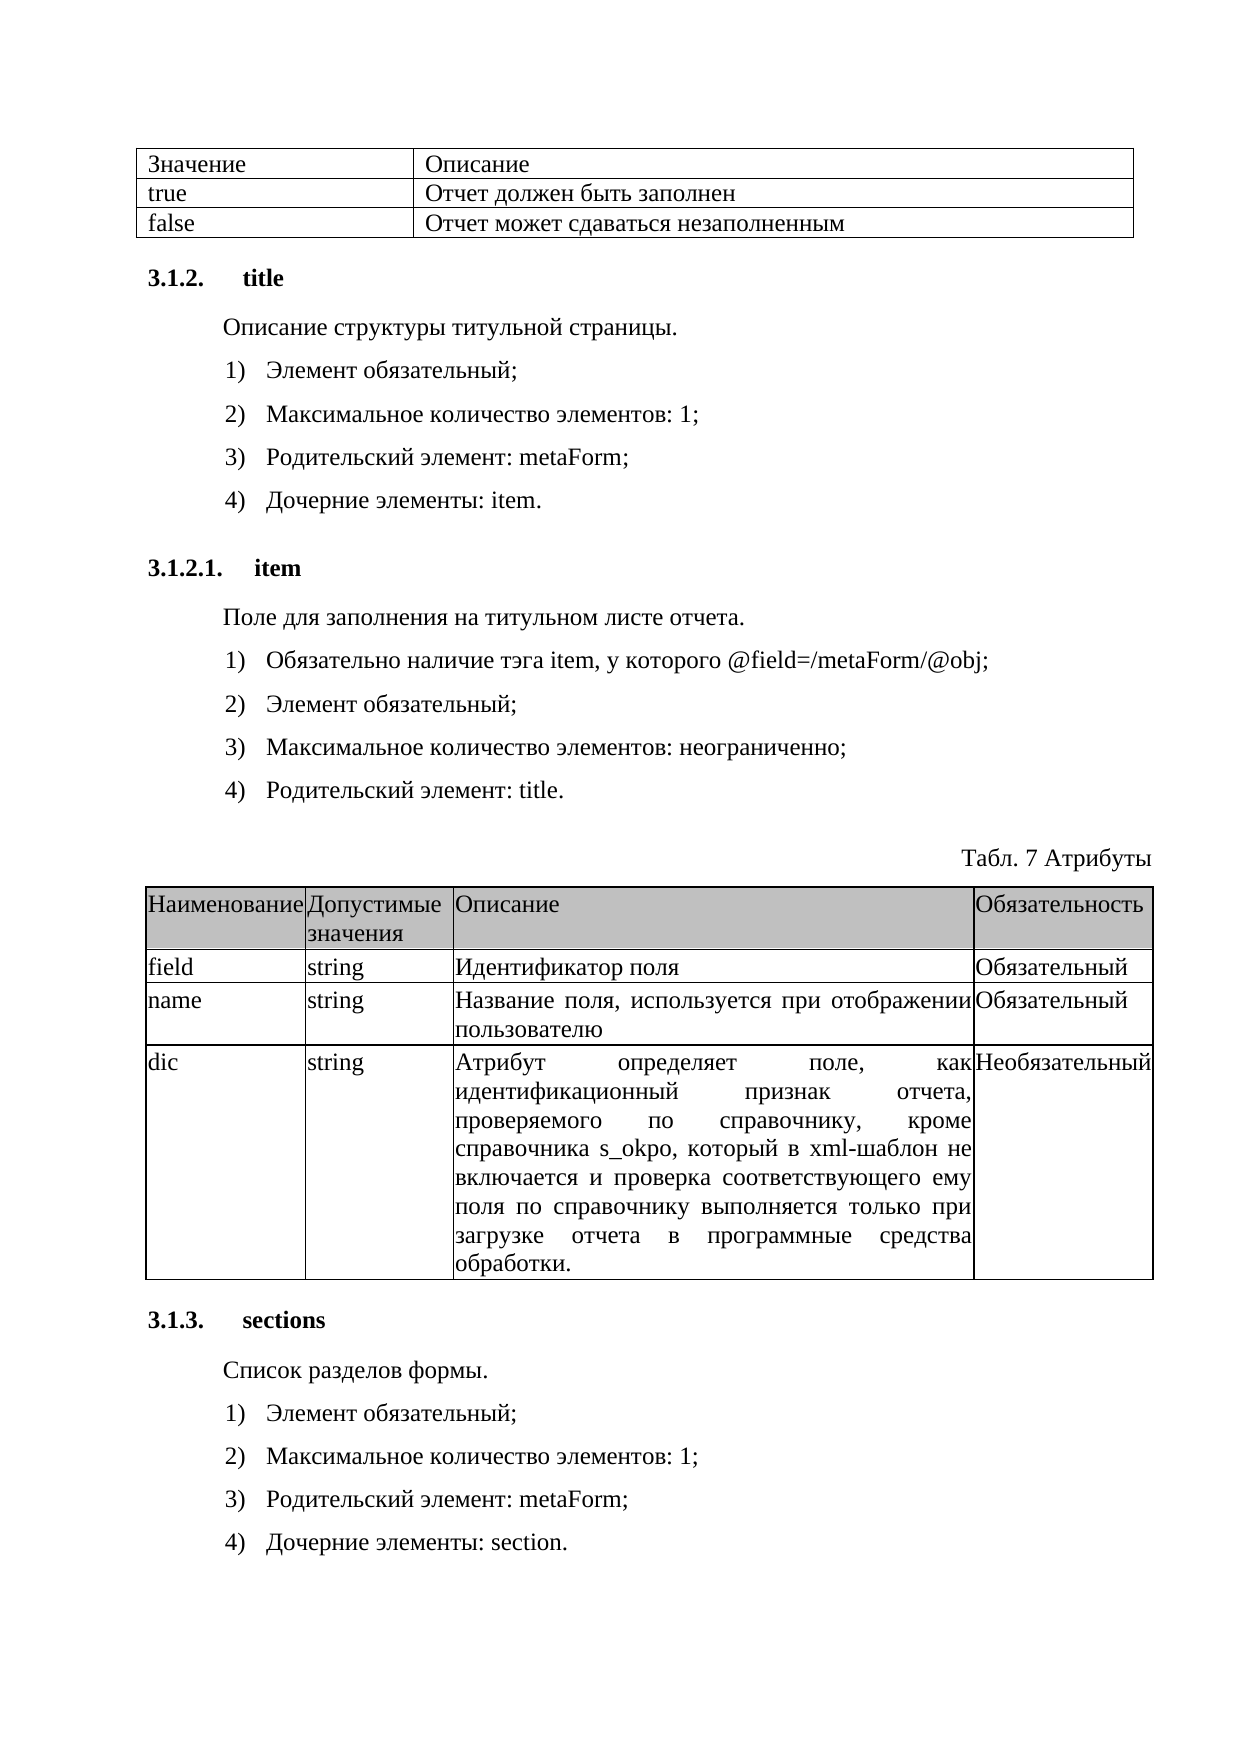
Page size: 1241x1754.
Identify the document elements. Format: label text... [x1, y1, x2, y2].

table_cell true [137, 179, 413, 207]
table_cell Отчет может сдаваться незаполненным [414, 208, 1133, 237]
table_cell string [306, 1046, 453, 1279]
subtitle sections [148, 1305, 1152, 1334]
table_cell false [137, 208, 413, 237]
table_cell Атрибут определяет поле, как идентификационный признак отчета, проверяемого по справочнику, кроме справочника s_okpo, который в xml-шаблон не включается и проверка соответствующего ему поля по справочнику выполняется только при загрузке отчета в программные средства обработки. [454, 1046, 973, 1279]
list Дочерние элементы: section. [224, 1527, 1152, 1556]
list Максимальное количество элементов: неограниченно; [224, 732, 1152, 761]
table_cell field [147, 950, 305, 982]
table_cell Обязательный [975, 950, 1152, 982]
text Поле для заполнения на титульном листе отчета. [148, 602, 1152, 631]
list Родительский элемент: title. [224, 775, 1152, 804]
text Описание структуры титульной страницы. [148, 312, 1152, 341]
list Элемент обязательный; [224, 689, 1152, 717]
list Родительский элемент: metaForm; [224, 1484, 1152, 1513]
table_header Описание [454, 888, 973, 948]
list Дочерние элементы: item. [224, 485, 1152, 514]
text Список разделов формы. [148, 1355, 1152, 1383]
table_cell Идентификатор поля [454, 950, 973, 982]
subtitle item [148, 553, 1152, 582]
subtitle title [148, 263, 1152, 292]
list Элемент обязательный; [224, 1398, 1152, 1427]
list Максимальное количество элементов: 1; [224, 399, 1152, 427]
table_header Допустимые значения [306, 888, 453, 948]
table_cell dic [147, 1046, 305, 1279]
table_cell Отчет должен быть заполнен [414, 179, 1133, 207]
table_cell Необязательный [975, 1046, 1152, 1279]
table_header Обязательность [975, 888, 1152, 948]
table_header Значение [137, 149, 413, 177]
table_cell string [306, 983, 453, 1044]
table_cell name [147, 983, 305, 1044]
list Обязательно наличие тэга item, у которого @field=/metaForm/@obj; [224, 646, 1152, 674]
table_cell Обязательный [975, 983, 1152, 1044]
list Максимальное количество элементов: 1; [224, 1441, 1152, 1470]
table_cell string [306, 950, 453, 982]
table_header Наименование [147, 888, 305, 948]
table_cell Название поля, используется при отображении пользователю [454, 983, 973, 1044]
list Родительский элемент: metaForm; [224, 442, 1152, 471]
list Элемент обязательный; [224, 356, 1152, 384]
table_header Описание [414, 149, 1133, 177]
